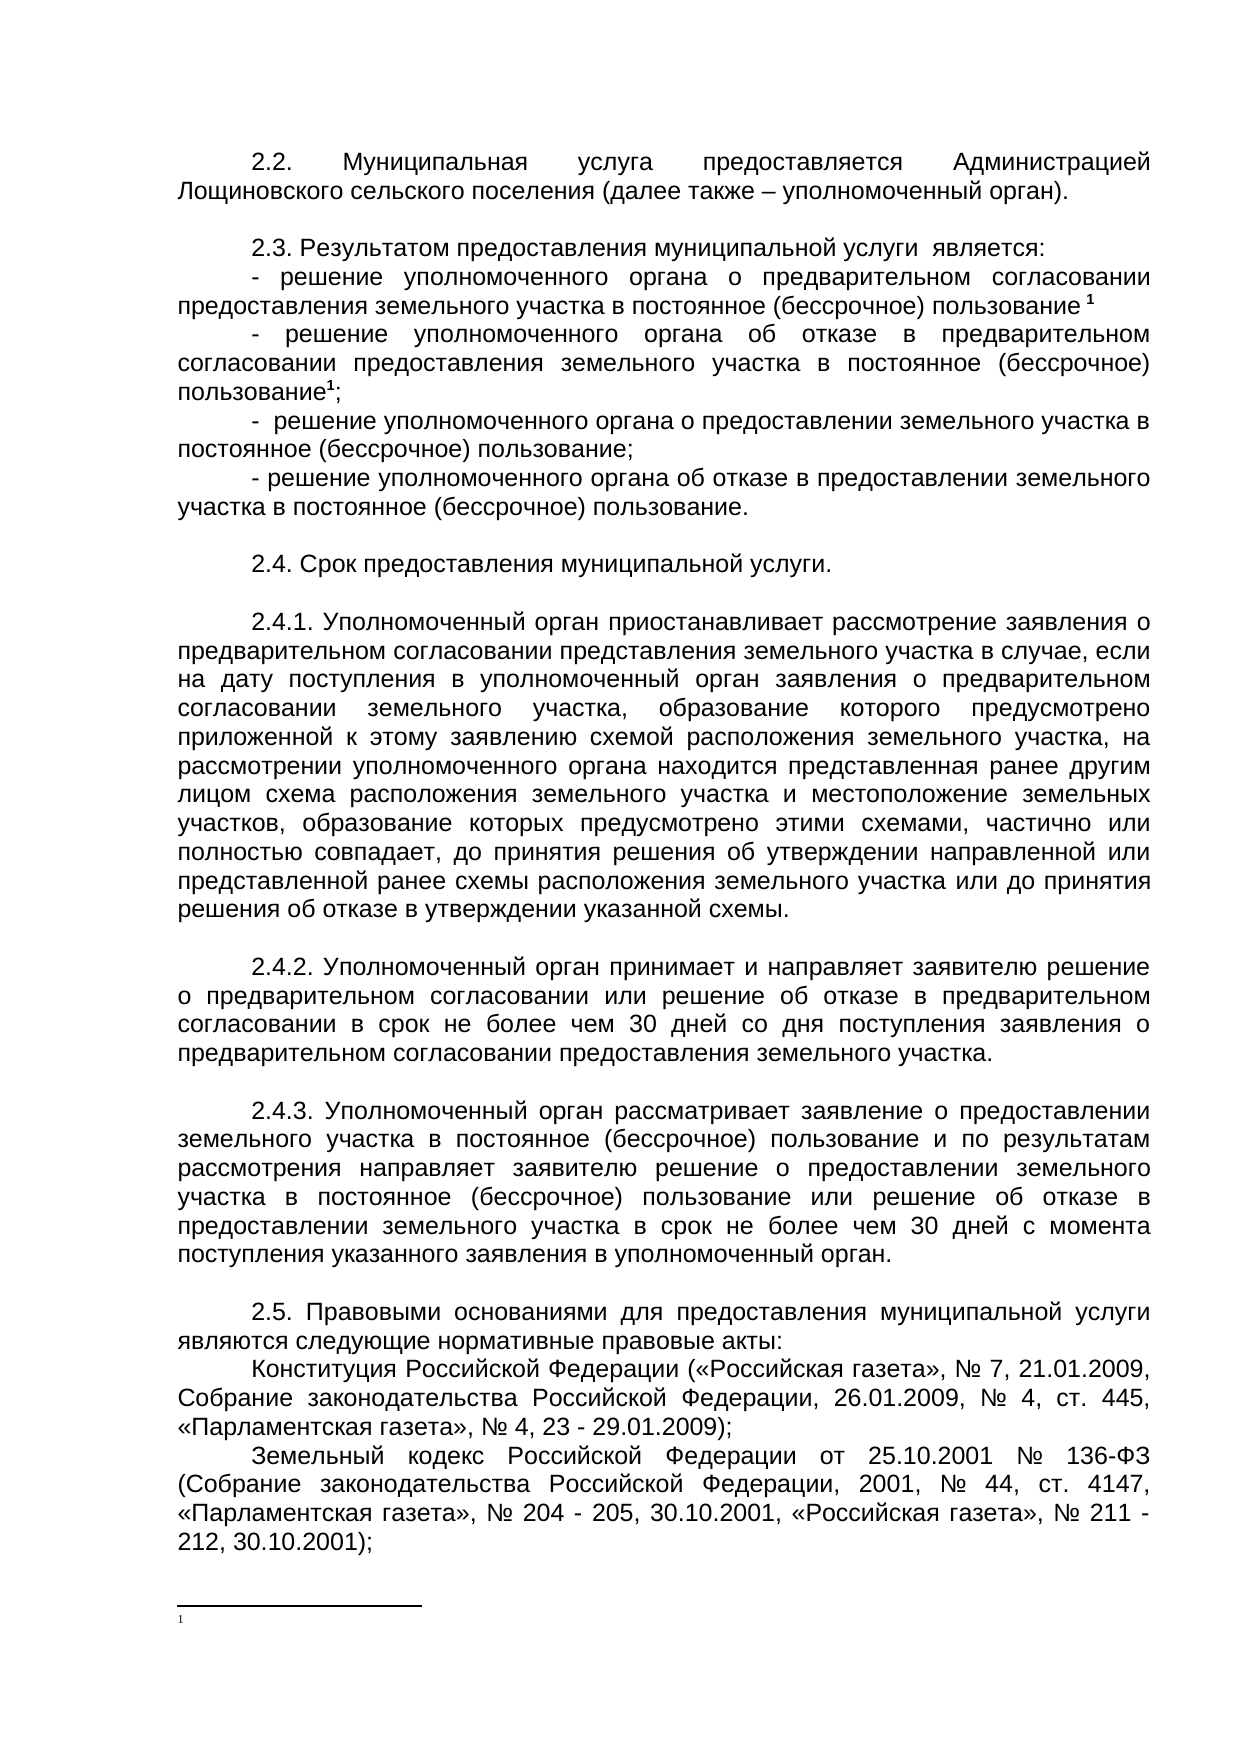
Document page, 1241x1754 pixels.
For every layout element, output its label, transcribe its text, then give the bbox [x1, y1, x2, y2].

text 2.4.1. Уполномоченный орган приостанавливает рассмотрение заявления о предварительном согласовании представления земельного участка в случае, если на дату поступления в уполномоченный орган заявления о предварительном согласовании земельного участка, образование которого предусмотрено приложенной к этому заявлению схемой расположения земельного участка, на рассмотрении уполномоченного органа находится представленная ранее другим лицом схема расположения земельного участка и местоположение земельных участков, образование которых предусмотрено этими схемами, частично или полностью совпадает, до принятия решения об утверждении направленной или представленной ранее схемы расположения земельного участка или до принятия решения об отказе в утверждении указанной схемы. [177, 607, 1152, 923]
text 2.4. Срок предоставления муниципальной услуги. [177, 549, 1152, 578]
text - решение уполномоченного органа об отказе в предоставлении земельного участка в постоянное (бессрочное) пользование. [177, 463, 1152, 521]
text Конституция Российской Федерации («Российская газета», № 7, 21.01.2009, Собрание законодательства Российской Федерации, 26.01.2009, № 4, ст. 445, «Парламентская газета», № 4, 23 - 29.01.2009); [177, 1354, 1152, 1441]
text 2.3. Результатом предоставления муниципальной услуги является: [177, 233, 1152, 262]
text - решение уполномоченного органа о предварительном согласовании предоставления земельного участка в постоянное (бессрочное) пользование [177, 262, 1152, 319]
text 2.4.3. Уполномоченный орган рассматривает заявление о предоставлении земельного участка в постоянное (бессрочное) пользование и по результатам рассмотрения направляет заявителю решение о предоставлении земельного участка в постоянное (бессрочное) пользование или решение об отказе в предоставлении земельного участка в срок не более чем 30 дней с момента поступления указанного заявления в уполномоченный орган. [177, 1096, 1152, 1268]
text 2.5. Правовыми основаниями для предоставления муниципальной услуги являются следующие нормативные правовые акты: [177, 1297, 1152, 1354]
text Земельный кодекс Российской Федерации от 25.10.2001 № 136-ФЗ (Собрание законодательства Российской Федерации, 2001, № 44, ст. 4147, «Парламентская газета», № 204 - 205, 30.10.2001, «Российская газета», № 211 - 212, 30.10.2001); [177, 1441, 1152, 1556]
text 2.4.2. Уполномоченный орган принимает и направляет заявителю решение о предварительном согласовании или решение об отказе в предварительном согласовании в срок не более чем 30 дней со дня поступления заявления о предварительном согласовании предоставления земельного участка. [177, 952, 1152, 1067]
text - решение уполномоченного органа об отказе в предварительном согласовании предоставления земельного участка в постоянное (бессрочное) пользование1; [177, 319, 1152, 406]
text 2.2. Муниципальная услуга предоставляется Администрацией Лощиновского сельского поселения (далее также – уполномоченный орган). [177, 147, 1152, 204]
text - решение уполномоченного органа о предоставлении земельного участка в постоянное (бессрочное) пользование; [177, 406, 1152, 463]
